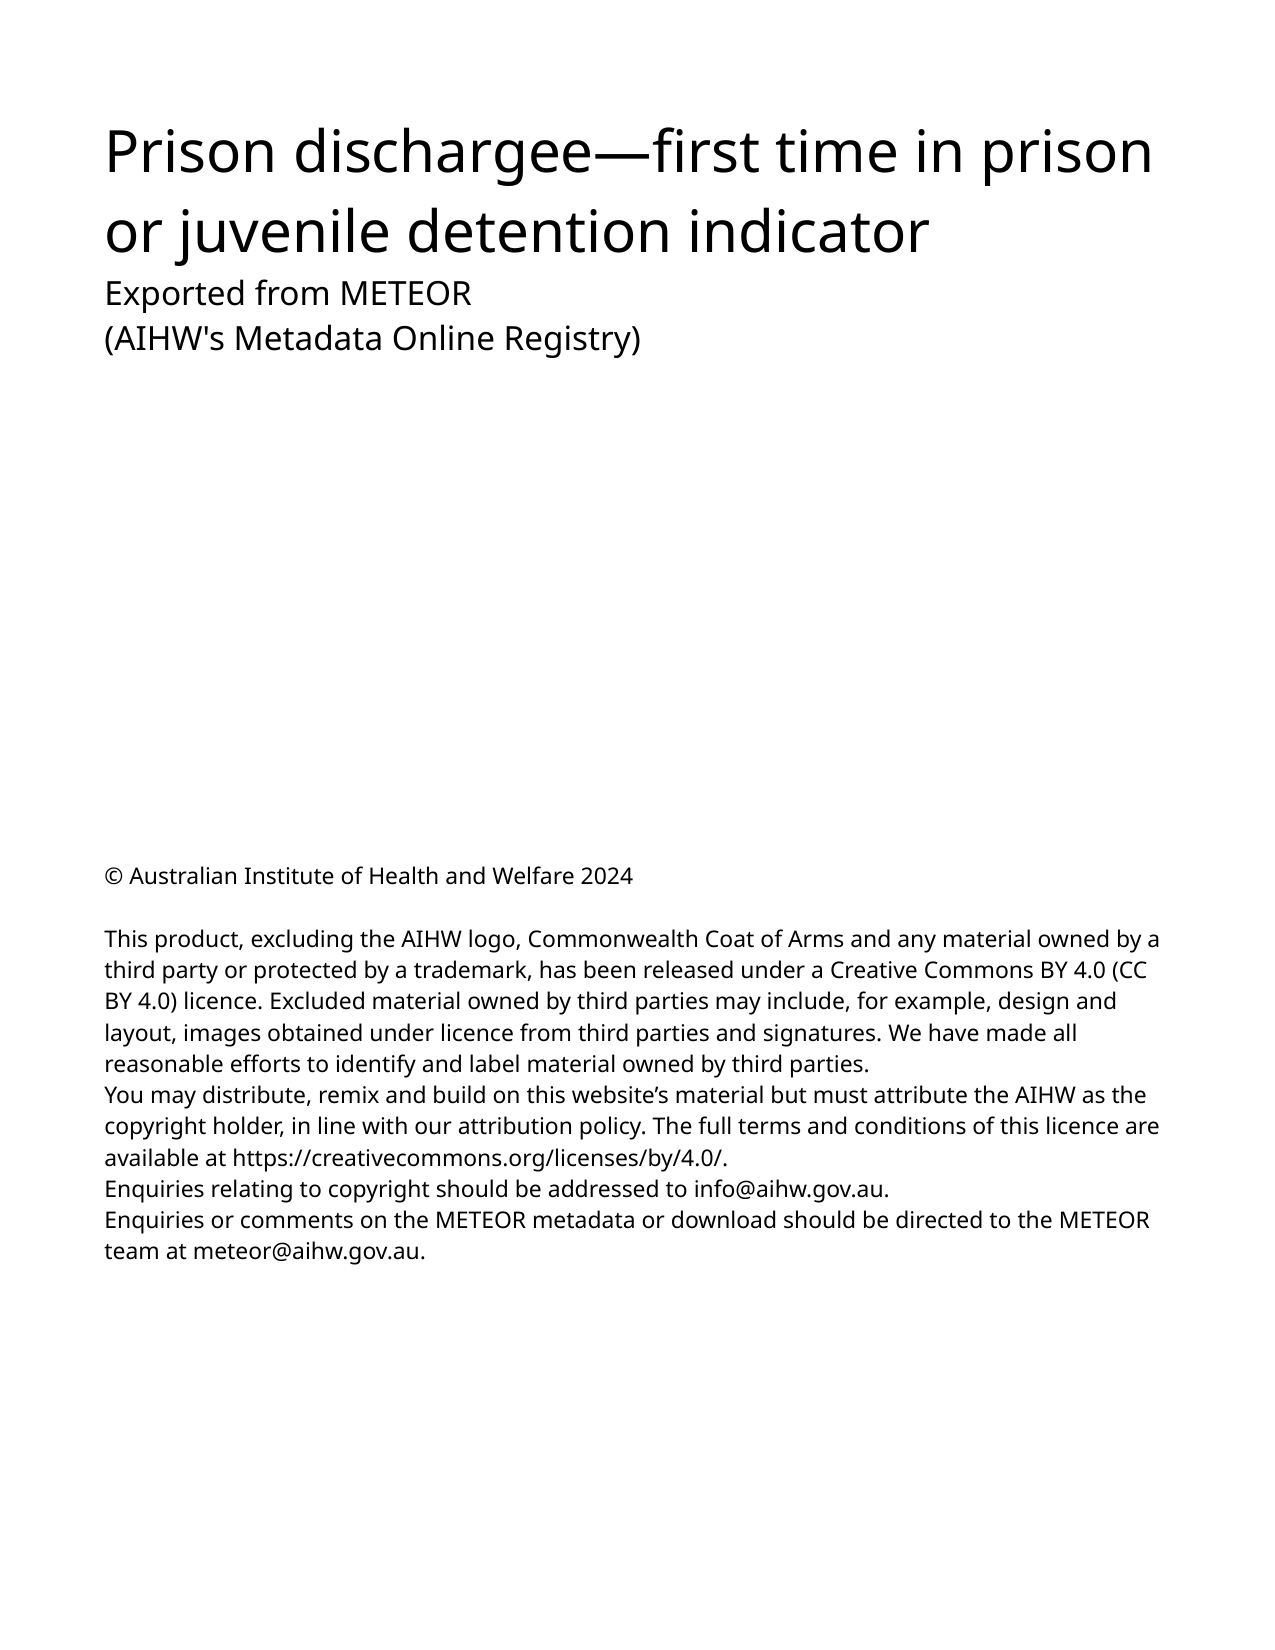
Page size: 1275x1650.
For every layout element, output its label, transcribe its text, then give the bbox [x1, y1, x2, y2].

title Prison dischargee—first time in prison or juvenile detention indicator [104, 110, 1171, 269]
text © Australian Institute of Health and Welfare 2024 [104, 860, 1171, 891]
subtitle Exported from METEOR [104, 269, 1171, 315]
text This product, excluding the AIHW logo, Commonwealth Coat of Arms and any material owned by a third party or protected by a trademark, has been released under a Creative Commons BY 4.0 (CC BY 4.0) licence. Excluded material owned by third parties may include, for example, design and layout, images obtained under licence from third parties and signatures. We have made all reasonable efforts to identify and label material owned by third parties. [104, 923, 1171, 1079]
subtitle (AIHW's Metadata Online Registry) [104, 315, 1171, 360]
text Enquiries or comments on the METEOR metadata or download should be directed to the METEOR team at meteor@aihw.gov.au. [104, 1204, 1171, 1266]
text You may distribute, remix and build on this website’s material but must attribute the AIHW as the copyright holder, in line with our attribution policy. The full terms and conditions of this licence are available at https://creativecommons.org/licenses/by/4.0/. [104, 1079, 1171, 1173]
text Enquiries relating to copyright should be addressed to info@aihw.gov.au. [104, 1173, 1171, 1204]
